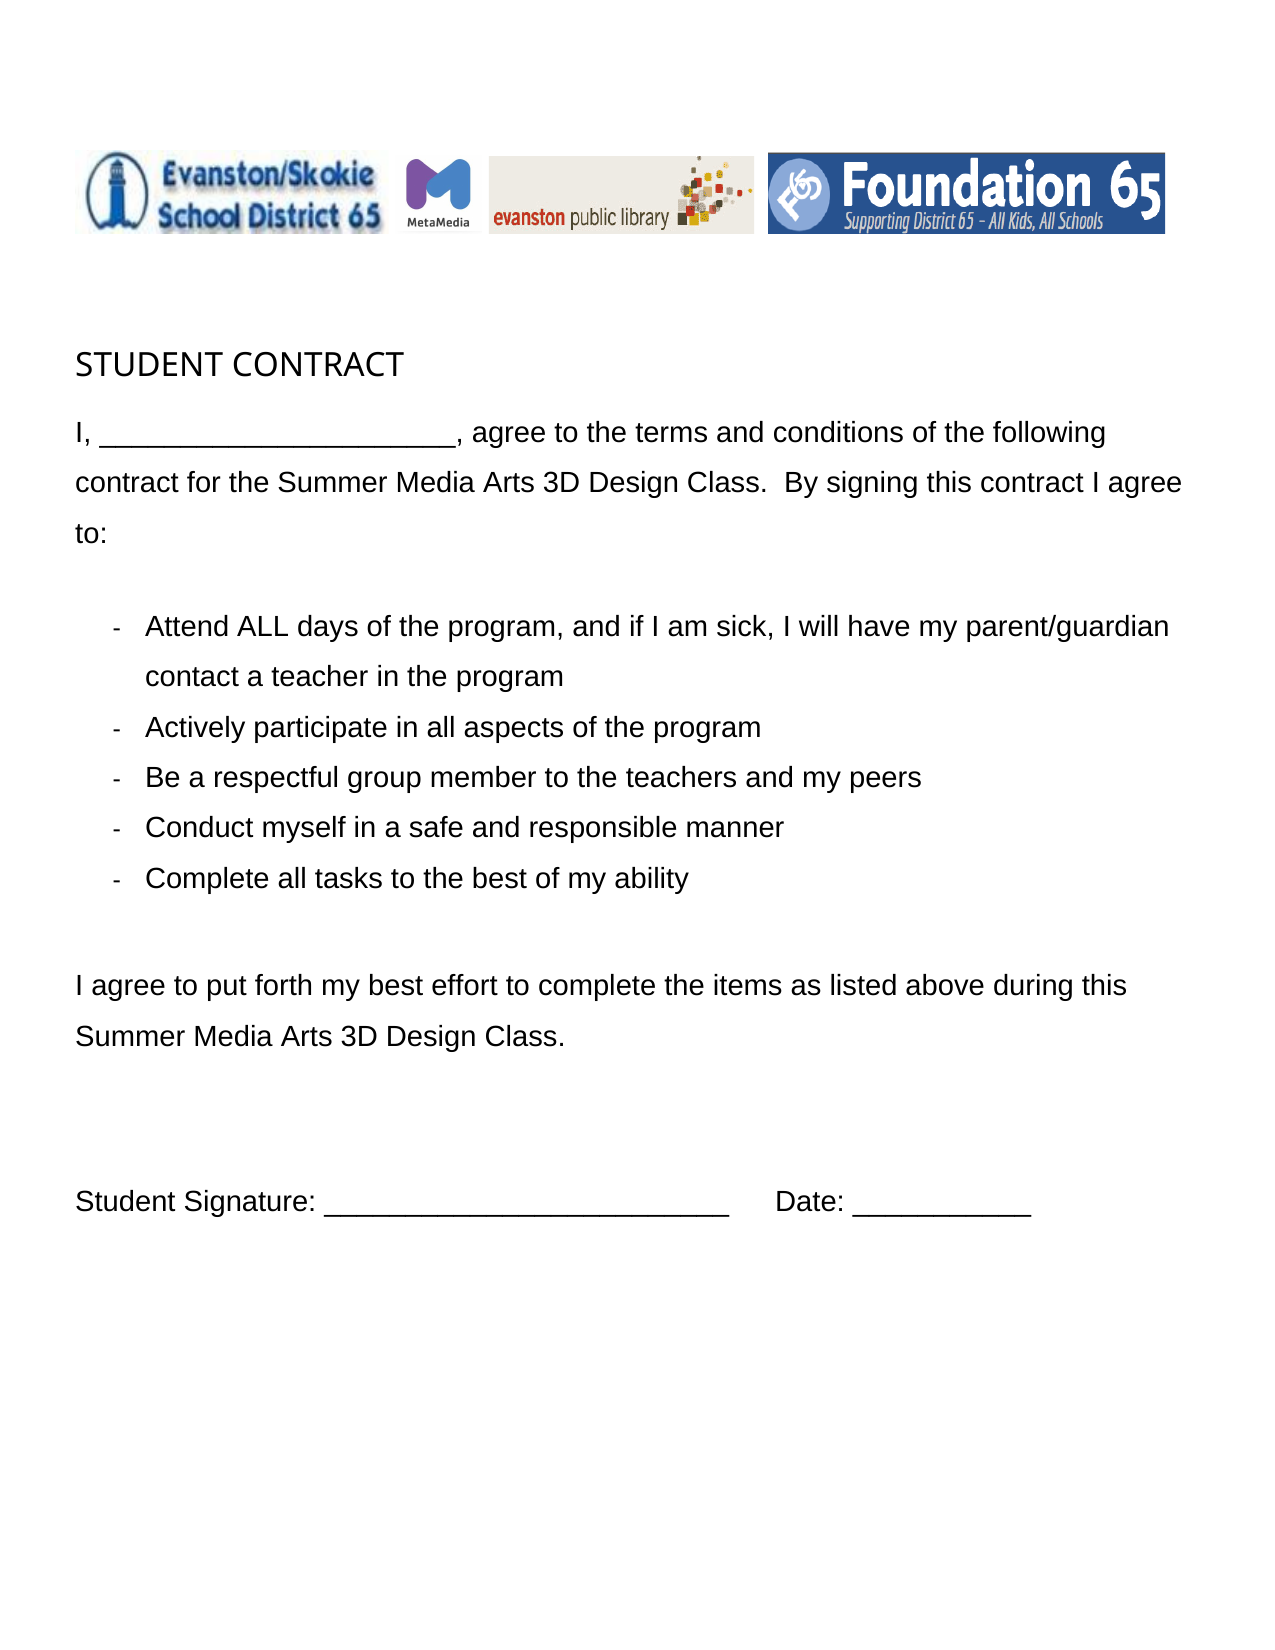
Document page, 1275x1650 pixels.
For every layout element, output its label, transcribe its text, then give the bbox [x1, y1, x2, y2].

text I, ______________________, agree to the terms and conditions of the following contract for the Summer Media Arts 3D Design Class. By signing this contract I agree to: [75, 415, 1200, 549]
list Be a respectful group member to the teachers and my peers [112, 760, 1200, 793]
text I agree to put forth my best effort to complete the items as listed above during this Summer Media Arts 3D Design Class. [75, 968, 1200, 1052]
text STUDENT CONTRACT [75, 341, 1200, 386]
picture [768, 152, 1166, 234]
picture [488, 156, 755, 234]
list Attend ALL days of the program, and if I am sick, I will have my parent/guardian contact a teacher in the program [112, 609, 1200, 693]
list Conduct myself in a safe and responsible manner [112, 810, 1200, 844]
list Actively participate in all aspects of the program [112, 710, 1200, 743]
text Student Signature: _________________________ Date: ___________ [75, 1184, 1200, 1218]
picture [75, 150, 389, 234]
picture [395, 155, 482, 234]
list Complete all tasks to the best of my ability [112, 861, 1200, 894]
